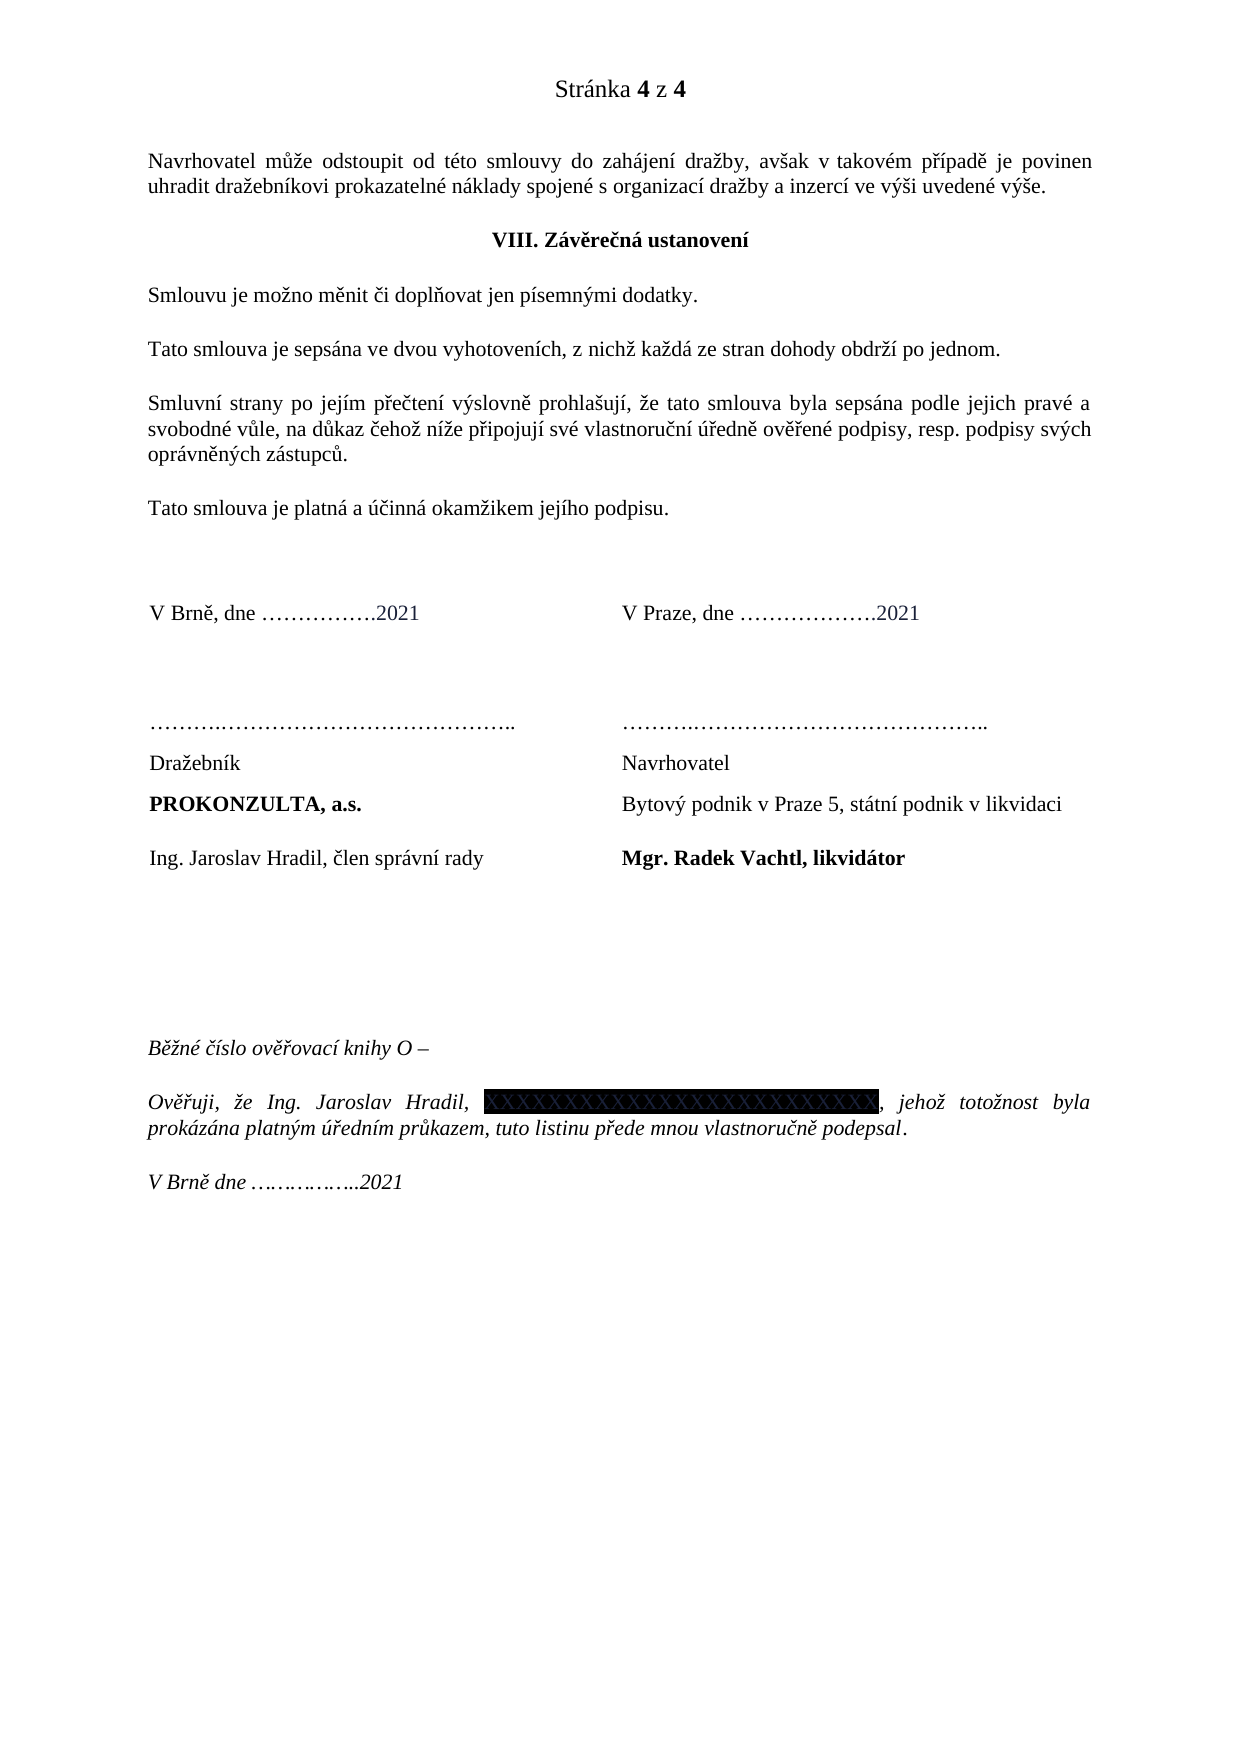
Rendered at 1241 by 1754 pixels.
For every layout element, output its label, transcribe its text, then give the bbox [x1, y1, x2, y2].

table_header V Praze, dne ……………….2021 ……….………………………………….. Bytový podnik v Praze 5, státní podnik v likvidaci Mgr. Radek Vachtl, likvidátor [620, 599, 1093, 926]
text Smluvní strany po jejím přečtení výslovně prohlašují, že tato smlouva byla sepsána podle jejich pravé a svobodné vůle, na důkaz čehož níže připojují své vlastnoruční úředně ověřené podpisy, resp. podpisy svých oprávněných zástupců. [148, 390, 1093, 466]
text Běžné číslo ověřovací knihy O – [148, 1035, 1093, 1060]
text V Brně dne ……………..2021 [148, 1169, 1093, 1194]
text Tato smlouva je sepsána ve dvou vyhotoveních, z nichž každá ze stran dohody obdrží po jednom. [148, 336, 1093, 361]
text Ověřuji, že Ing. Jaroslav Hradil, XXXXXXXXXXXXXXXXXXXXXXXXX, jehož totožnost byla prokázána platným úředním průkazem, tuto listinu přede mnou vlastnoručně podepsal. [148, 1089, 1093, 1140]
text Navrhovatel může odstoupit od této smlouvy do zahájení dražby, avšak v takovém případě je povinen uhradit dražebníkovi prokazatelné náklady spojené s organizací dražby a inzercí ve výši uvedené výše. [148, 148, 1093, 198]
subtitle VIII. Závěrečná ustanovení [148, 227, 1093, 252]
table_header V Brně, dne …………….2021 ……….………………………………….. PROKONZULTA, a.s. Ing. Jaroslav Hradil, člen správní rady [148, 599, 620, 926]
text Tato smlouva je platná a účinná okamžikem jejího podpisu. [148, 495, 1093, 520]
text Smlouvu je možno měnit či doplňovat jen písemnými dodatky. [148, 282, 1093, 307]
